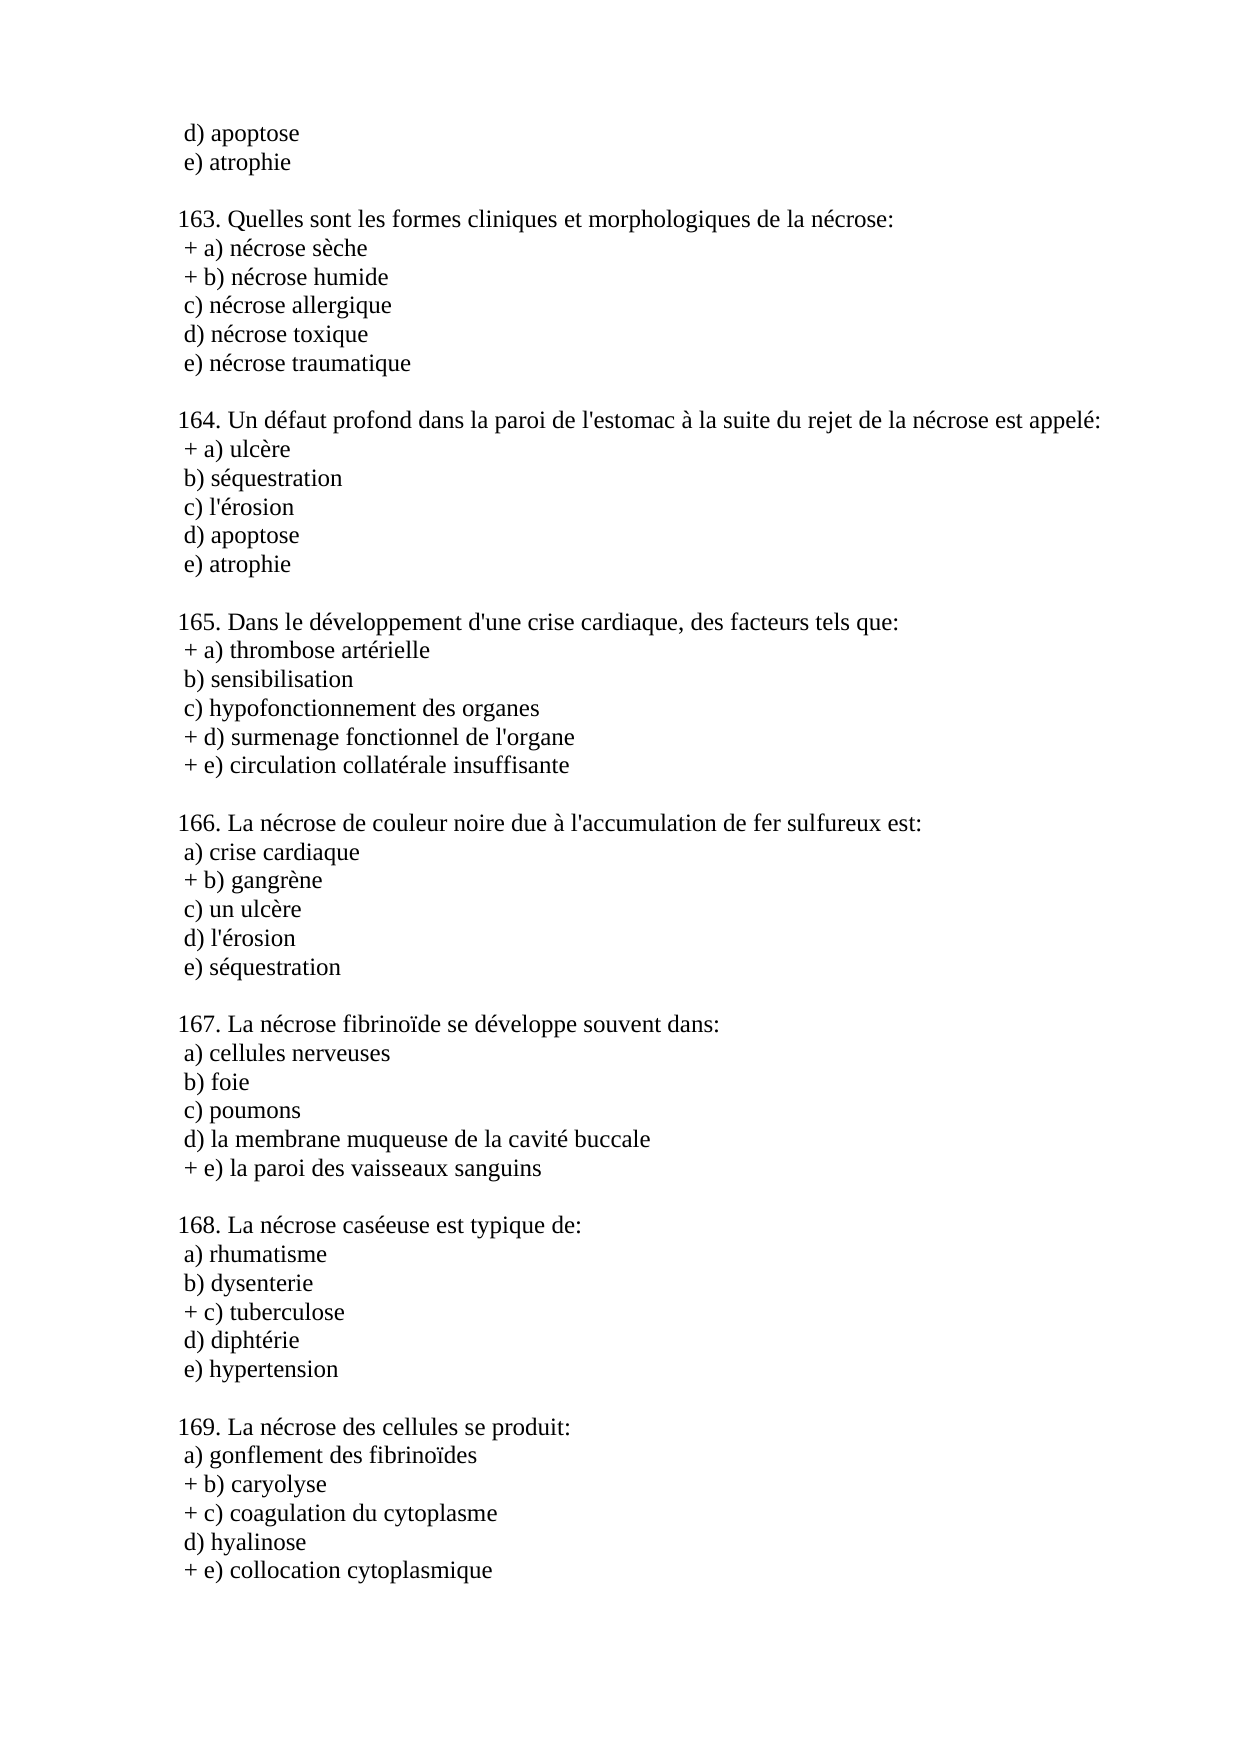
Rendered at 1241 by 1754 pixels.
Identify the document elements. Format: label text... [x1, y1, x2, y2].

text + a) thrombose artérielle [177, 636, 1152, 664]
text + e) collocation cytoplasmique [177, 1556, 1152, 1584]
text e) nécrose traumatique [177, 348, 1152, 377]
text 163. Quelles sont les formes cliniques et morphologiques de la nécrose: [177, 204, 1152, 233]
text + b) gangrène [177, 866, 1152, 894]
text a) rhumatisme [177, 1239, 1152, 1268]
text + e) la paroi des vaisseaux sanguins [177, 1153, 1152, 1182]
text d) apoptose [177, 521, 1152, 549]
text a) crise cardiaque [177, 837, 1152, 866]
text c) nécrose allergique [177, 291, 1152, 319]
text + d) surmenage fonctionnel de l'organe [177, 722, 1152, 751]
text + b) caryolyse [177, 1469, 1152, 1498]
text + e) circulation collatérale insuffisante [177, 751, 1152, 779]
text d) l'érosion [177, 923, 1152, 952]
text b) séquestration [177, 463, 1152, 492]
text c) hypofonctionnement des organes [177, 693, 1152, 722]
text d) hyalinose [177, 1527, 1152, 1556]
text b) sensibilisation [177, 664, 1152, 693]
text 164. Un défaut profond dans la paroi de l'estomac à la suite du rejet de la nécrose est appelé: [177, 406, 1152, 434]
text d) apoptose [177, 118, 1152, 147]
text d) nécrose toxique [177, 319, 1152, 348]
text 165. Dans le développement d'une crise cardiaque, des facteurs tels que: [177, 607, 1152, 636]
text b) dysenterie [177, 1268, 1152, 1297]
text a) gonflement des fibrinoïdes [177, 1441, 1152, 1469]
text b) foie [177, 1067, 1152, 1096]
text 168. La nécrose caséeuse est typique de: [177, 1211, 1152, 1239]
text c) l'érosion [177, 492, 1152, 521]
text c) un ulcère [177, 894, 1152, 923]
text c) poumons [177, 1096, 1152, 1124]
text a) cellules nerveuses [177, 1038, 1152, 1067]
text e) atrophie [177, 549, 1152, 578]
text 169. La nécrose des cellules se produit: [177, 1412, 1152, 1441]
text + c) tuberculose [177, 1297, 1152, 1326]
text e) atrophie [177, 147, 1152, 176]
text + b) nécrose humide [177, 262, 1152, 291]
text d) diphtérie [177, 1326, 1152, 1354]
text e) séquestration [177, 952, 1152, 981]
text + a) nécrose sèche [177, 233, 1152, 262]
text e) hypertension [177, 1354, 1152, 1383]
text 167. La nécrose fibrinoïde se développe souvent dans: [177, 1009, 1152, 1038]
text + a) ulcère [177, 434, 1152, 463]
text 166. La nécrose de couleur noire due à l'accumulation de fer sulfureux est: [177, 808, 1152, 837]
text + c) coagulation du cytoplasme [177, 1498, 1152, 1527]
text d) la membrane muqueuse de la cavité buccale [177, 1124, 1152, 1153]
